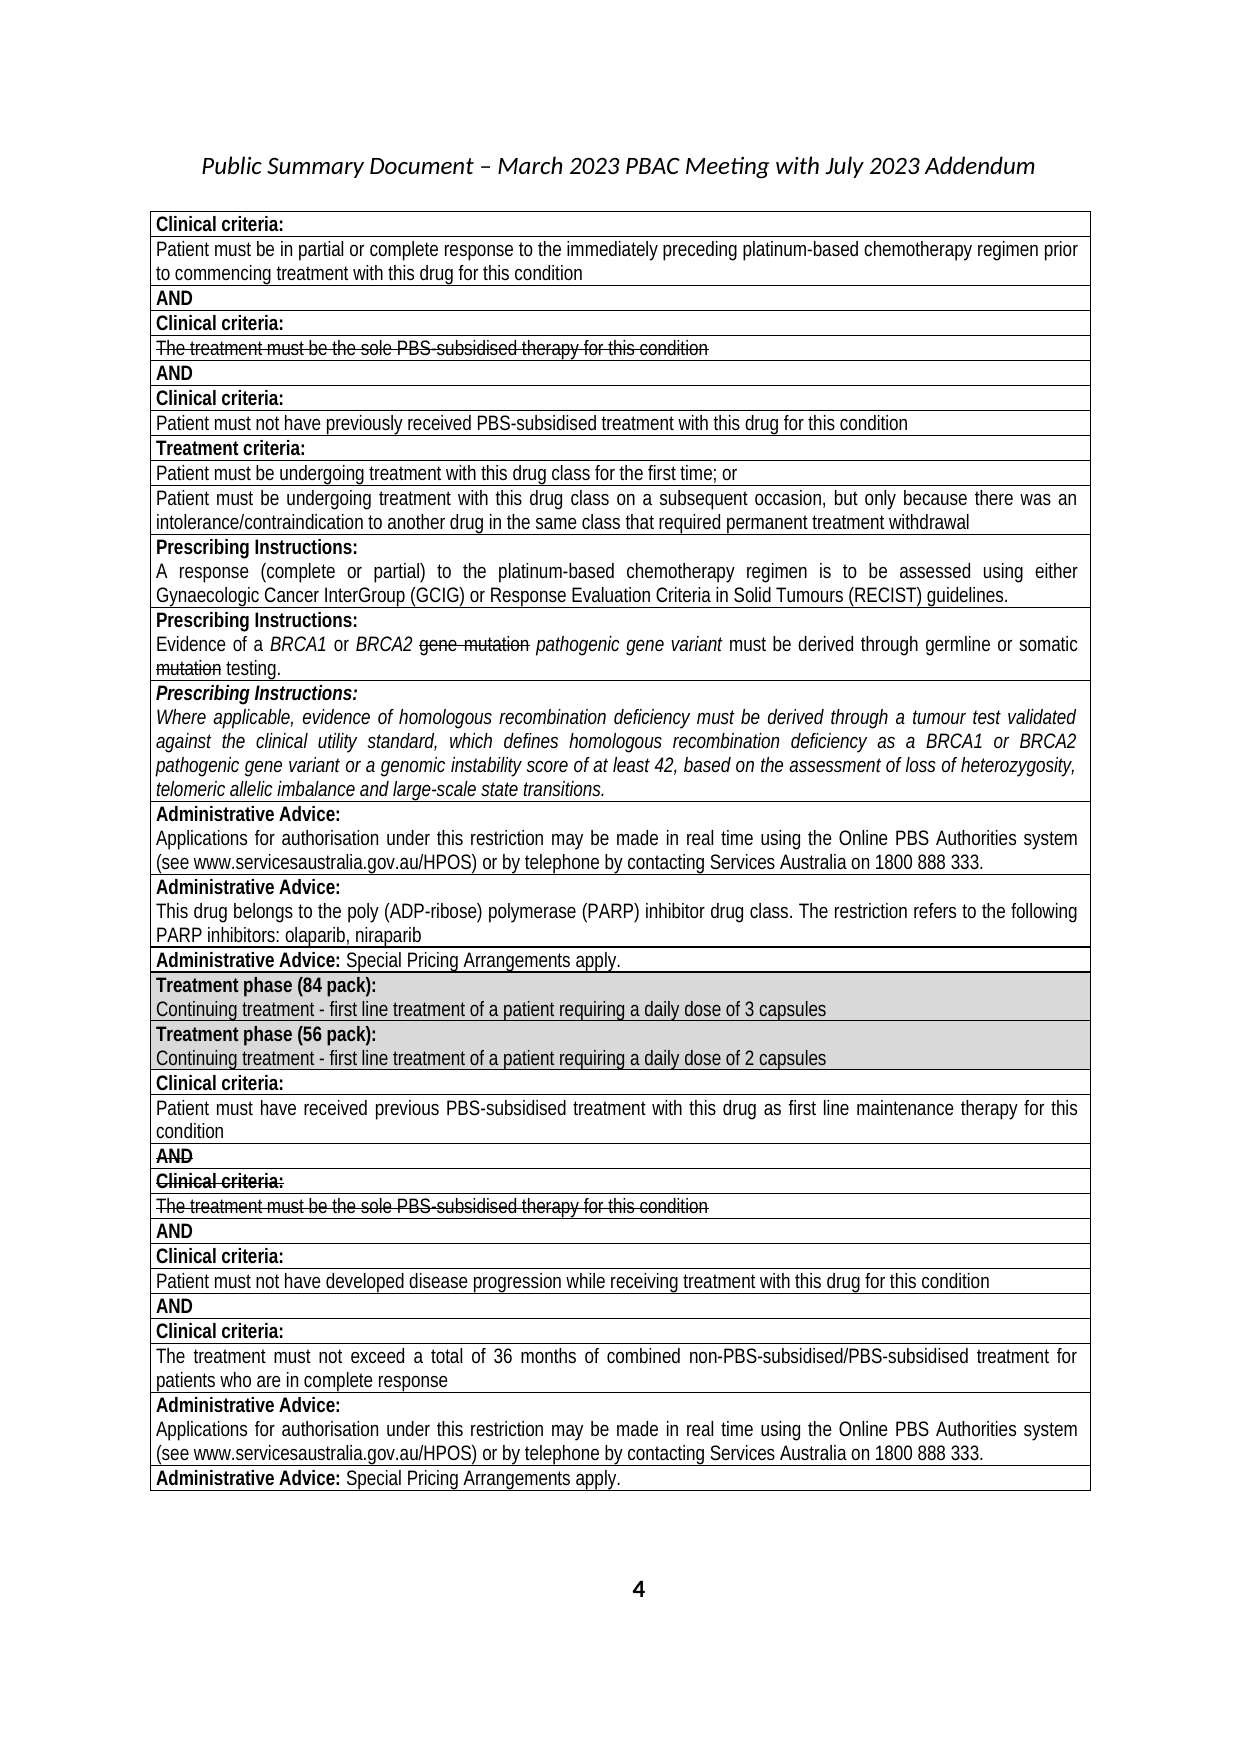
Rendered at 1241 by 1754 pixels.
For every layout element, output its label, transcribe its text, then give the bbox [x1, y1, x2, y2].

table_cell Administrative Advice: This drug belongs to the poly (ADP-ribose) polymerase (PARP) inhibitor drug class. The restriction refers to the following PARP inhibitors: olaparib, niraparib [151, 875, 1090, 946]
table_cell Administrative Advice: Special Pricing Arrangements apply. [151, 948, 1090, 971]
table_cell The treatment must be the sole PBS-subsidised therapy for this condition [151, 1194, 1090, 1218]
table_cell Patient must be undergoing treatment with this drug class on a subsequent occasion, but only because there was an intolerance/contraindication to another drug in the same class that required permanent treatment withdrawal [151, 486, 1090, 534]
table_cell Patient must be undergoing treatment with this drug class for the first time; or [151, 461, 1090, 485]
table_cell Administrative Advice: Applications for authorisation under this restriction may be made in real time using the Online PBS Authorities system (see www.servicesaustralia.gov.au/HPOS) or by telephone by contacting Services Australia on 1800 888 333. [151, 1393, 1090, 1465]
table_cell Patient must have received previous PBS-subsidised treatment with this drug as first line maintenance therapy for this condition [151, 1095, 1090, 1143]
table_cell AND [151, 361, 1090, 385]
table_cell Prescribing Instructions: Where applicable, evidence of homologous recombination deficiency must be derived through a tumour test validated against the clinical utility standard, which defines homologous recombination deficiency as a BRCA1 or BRCA2 pathogenic gene variant or a genomic instability score of at least 42, based on the assessment of loss of heterozygosity, telomeric allelic imbalance and large-scale state transitions. [151, 681, 1090, 801]
table_cell AND [151, 1219, 1090, 1243]
table_cell Treatment phase (56 pack): Continuing treatment - first line treatment of a patient requiring a daily dose of 2 capsules [151, 1021, 1090, 1069]
table_cell Administrative Advice: Special Pricing Arrangements apply. [151, 1466, 1090, 1490]
table_cell AND [151, 1144, 1090, 1168]
table_cell Clinical criteria: [151, 1070, 1090, 1094]
table_cell AND [151, 1294, 1090, 1318]
table_cell Prescribing Instructions: A response (complete or partial) to the platinum-based chemotherapy regimen is to be assessed using either Gynaecologic Cancer InterGroup (GCIG) or Response Evaluation Criteria in Solid Tumours (RECIST) guidelines. [151, 535, 1090, 607]
table_cell Treatment criteria: [151, 436, 1090, 460]
table_cell Clinical criteria: [151, 1319, 1090, 1343]
table_cell Clinical criteria: [151, 311, 1090, 335]
table_cell Patient must not have developed disease progression while receiving treatment with this drug for this condition [151, 1269, 1090, 1293]
table_cell Clinical criteria: [151, 386, 1090, 410]
table_cell Prescribing Instructions: Evidence of a BRCA1 or BRCA2 gene mutation pathogenic gene variant must be derived through germline or somatic mutation testing. [151, 608, 1090, 680]
table_cell Clinical criteria: [151, 212, 1090, 236]
table_cell Treatment phase (84 pack): Continuing treatment - first line treatment of a patient requiring a daily dose of 3 capsules [151, 973, 1090, 1020]
table_cell Patient must not have previously received PBS-subsidised treatment with this drug for this condition [151, 411, 1090, 435]
table_cell Clinical criteria: [151, 1169, 1090, 1193]
table_cell Administrative Advice: Applications for authorisation under this restriction may be made in real time using the Online PBS Authorities system (see www.servicesaustralia.gov.au/HPOS) or by telephone by contacting Services Australia on 1800 888 333. [151, 802, 1090, 873]
table_cell Patient must be in partial or complete response to the immediately preceding platinum-based chemotherapy regimen prior to commencing treatment with this drug for this condition [151, 237, 1090, 285]
table_cell The treatment must be the sole PBS-subsidised therapy for this condition [151, 336, 1090, 360]
table_cell The treatment must not exceed a total of 36 months of combined non-PBS-subsidised/PBS-subsidised treatment for patients who are in complete response [151, 1344, 1090, 1392]
table_cell Clinical criteria: [151, 1244, 1090, 1268]
table_cell AND [151, 286, 1090, 310]
